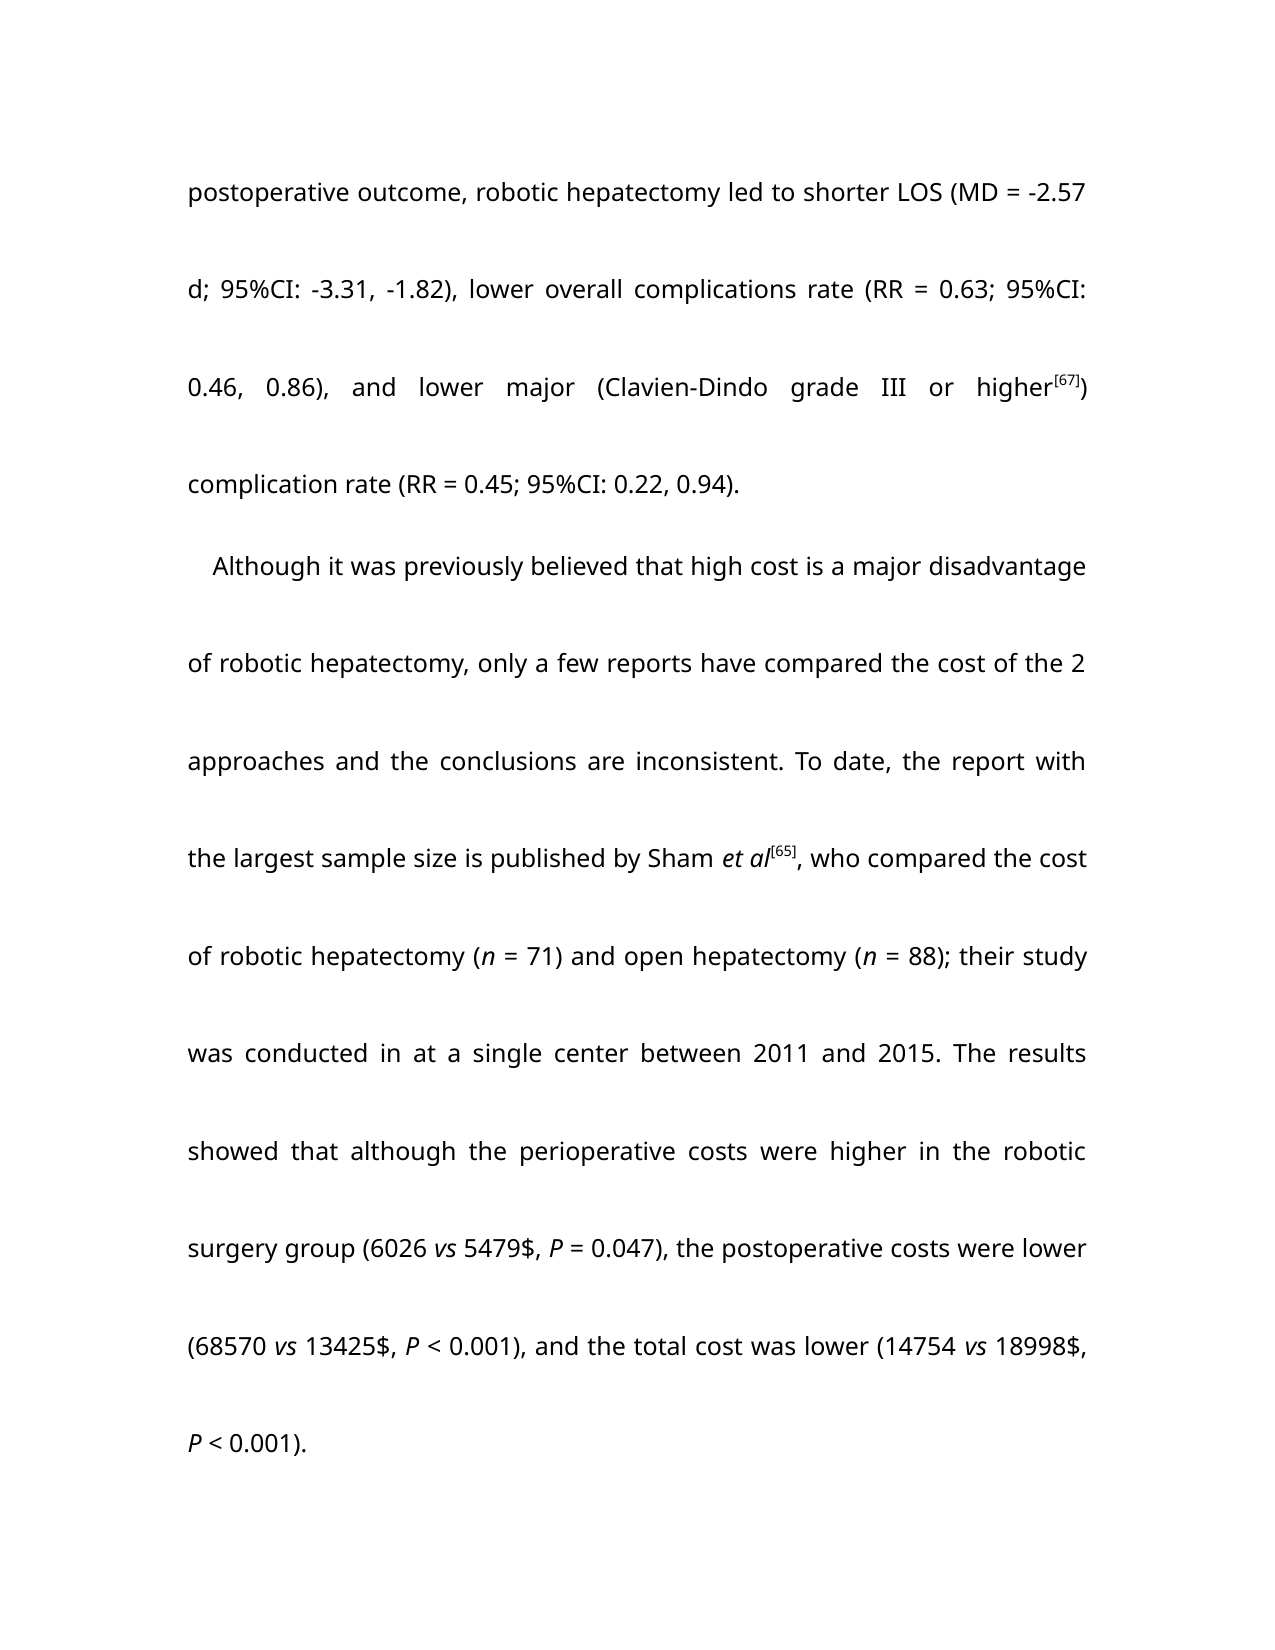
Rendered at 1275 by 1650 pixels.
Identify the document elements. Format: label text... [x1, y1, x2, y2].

text Although it was previously believed that high cost is a major disadvantage of robotic hepatectomy, only a few reports have compared the cost of the 2 approaches and the conclusions are inconsistent. To date, the report with the largest sample size is published by Sham et al[65], who compared the cost of robotic hepatectomy (n = 71) and open hepatectomy (n = 88); their study was conducted in at a single center between 2011 and 2015. The results showed that although the perioperative costs were higher in the robotic surgery group (6026 vs 5479$, P = 0.047), the postoperative costs were lower (68570 vs 13425$, P < 0.001), and the total cost was lower (14754 vs 18998$, P < 0.001). [187, 533, 1087, 1476]
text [187, 159, 1087, 516]
